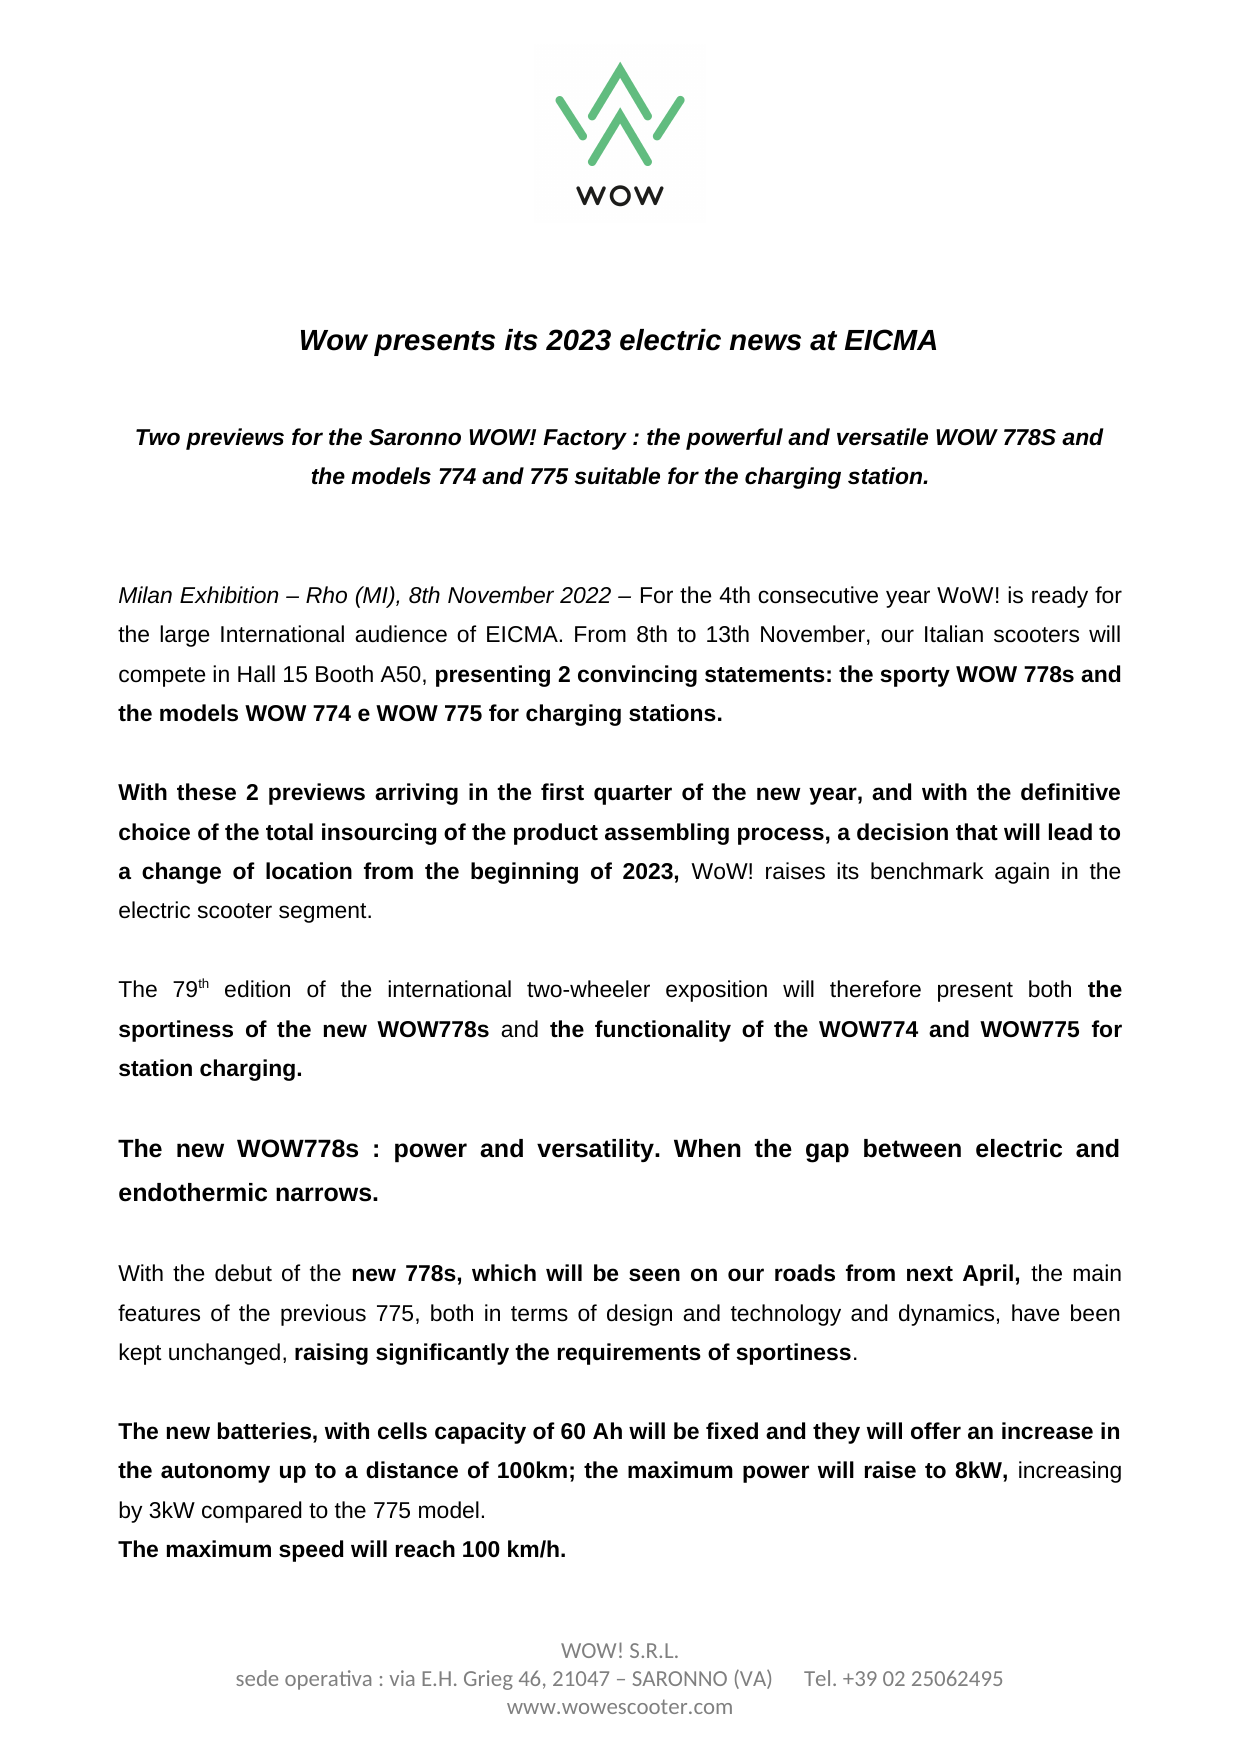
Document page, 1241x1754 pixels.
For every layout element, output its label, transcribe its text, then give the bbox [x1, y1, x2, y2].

text Milan Exhibition – Rho (MI), 8th November 2022 – For the 4th consecutive year WoW! is ready for the large International audience of EICMA. From 8th to 13th November, our Italian scooters will compete in Hall 15 Booth A50, presenting 2 convincing statements: the sporty WOW 778s and the models WOW 774 e WOW 775 for charging stations. [118, 582, 1122, 726]
text The new batteries, with cells capacity of 60 Ah will be fixed and they will offer an increase in the autonomy up to a distance of 100km; the maximum power will raise to 8kW, increasing by 3kW compared to the 775 model. [118, 1418, 1122, 1523]
text The 79th edition of the international two-wheeler exposition will therefore present both the sportiness of the new WOW778s and the functionality of the WOW774 and WOW775 for station charging. [118, 976, 1122, 1082]
picture [533, 44, 707, 223]
text Two previews for the Saronno WOW! Factory : the powerful and versatile WOW 778S and the models 774 and 775 suitable for the charging station. [118, 424, 1122, 489]
text With these 2 previews arriving in the first quarter of the new year, and with the definitive choice of the total insourcing of the product assembling process, a decision that will lead to a change of location from the beginning of 2023, WoW! raises its benchmark again in the electric scooter segment. [118, 779, 1122, 924]
text With the debut of the new 778s, which will be seen on our roads from next April, the main features of the previous 775, both in terms of design and technology and dynamics, have been kept unchanged, raising significantly the requirements of sportiness. [118, 1260, 1122, 1365]
text Wow presents its 2023 electric news at EICMA [118, 323, 1122, 357]
text The maximum speed will reach 100 km/h. [118, 1536, 1122, 1563]
text The new WOW778s : power and versatility. When the gap between electric and endothermic narrows. [118, 1134, 1122, 1206]
